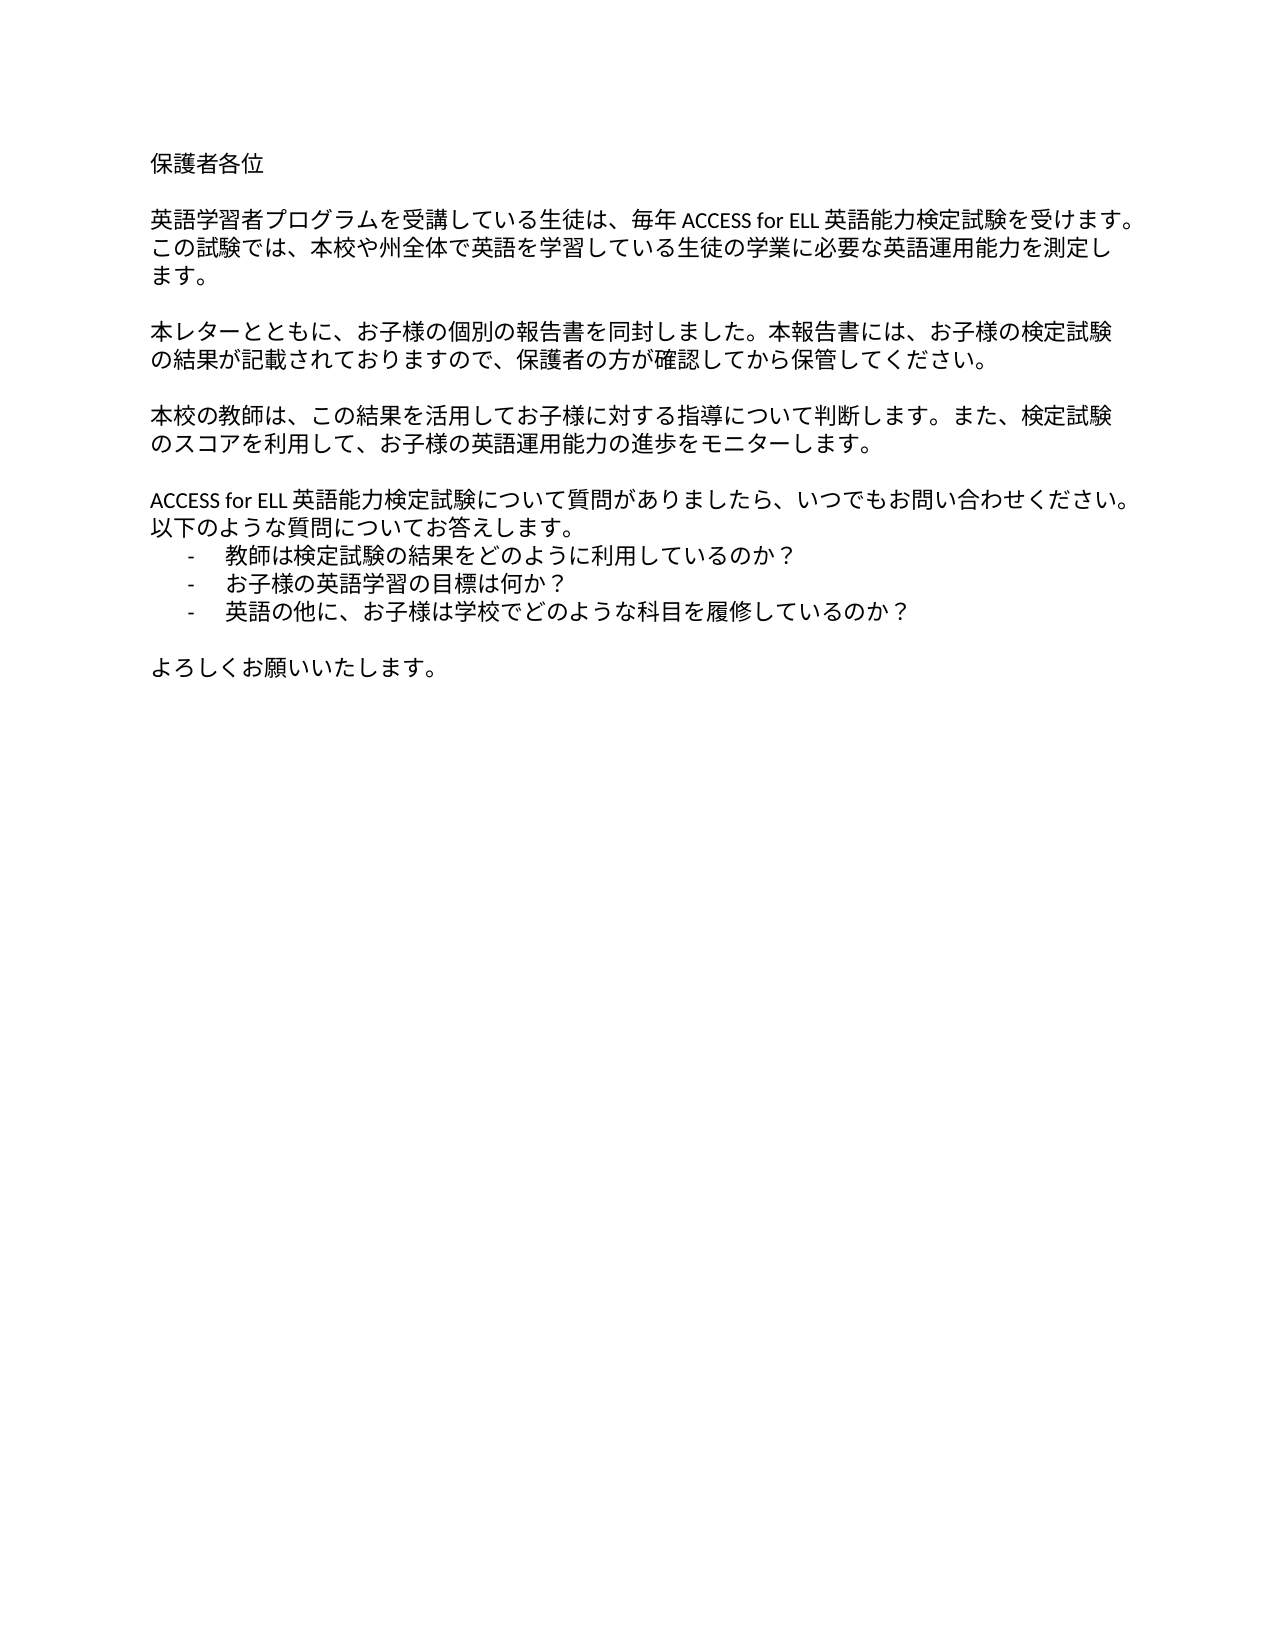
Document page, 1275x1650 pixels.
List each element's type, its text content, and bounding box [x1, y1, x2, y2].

list 教師は検定試験の結果をどのように利用しているのか？ [187, 542, 1125, 570]
text 本校の教師は、この結果を活用してお子様に対する指導について判断します。また、検定試験のスコアを利用して、お子様の英語運用能力の進歩をモニターします。 [150, 402, 1125, 458]
text よろしくお願いいたします。 [150, 654, 1125, 682]
text ACCESS for ELL英語能力検定試験について質問がありましたら、いつでもお問い合わせください。以下のような質問についてお答えします。 [150, 486, 1125, 542]
text 英語学習者プログラムを受講している生徒は、毎年ACCESS for ELL英語能力検定試験を受けます。この試験では、本校や州全体で英語を学習している生徒の学業に必要な英語運用能力を測定します。 [150, 206, 1125, 290]
list お子様の英語学習の目標は何か？ [187, 570, 1125, 598]
list 英語の他に、お子様は学校でどのような科目を履修しているのか？ [187, 598, 1125, 626]
text 本レターとともに、お子様の個別の報告書を同封しました。本報告書には、お子様の検定試験の結果が記載されておりますので、保護者の方が確認してから保管してください。 [150, 318, 1125, 374]
text 保護者各位 [150, 150, 1125, 178]
